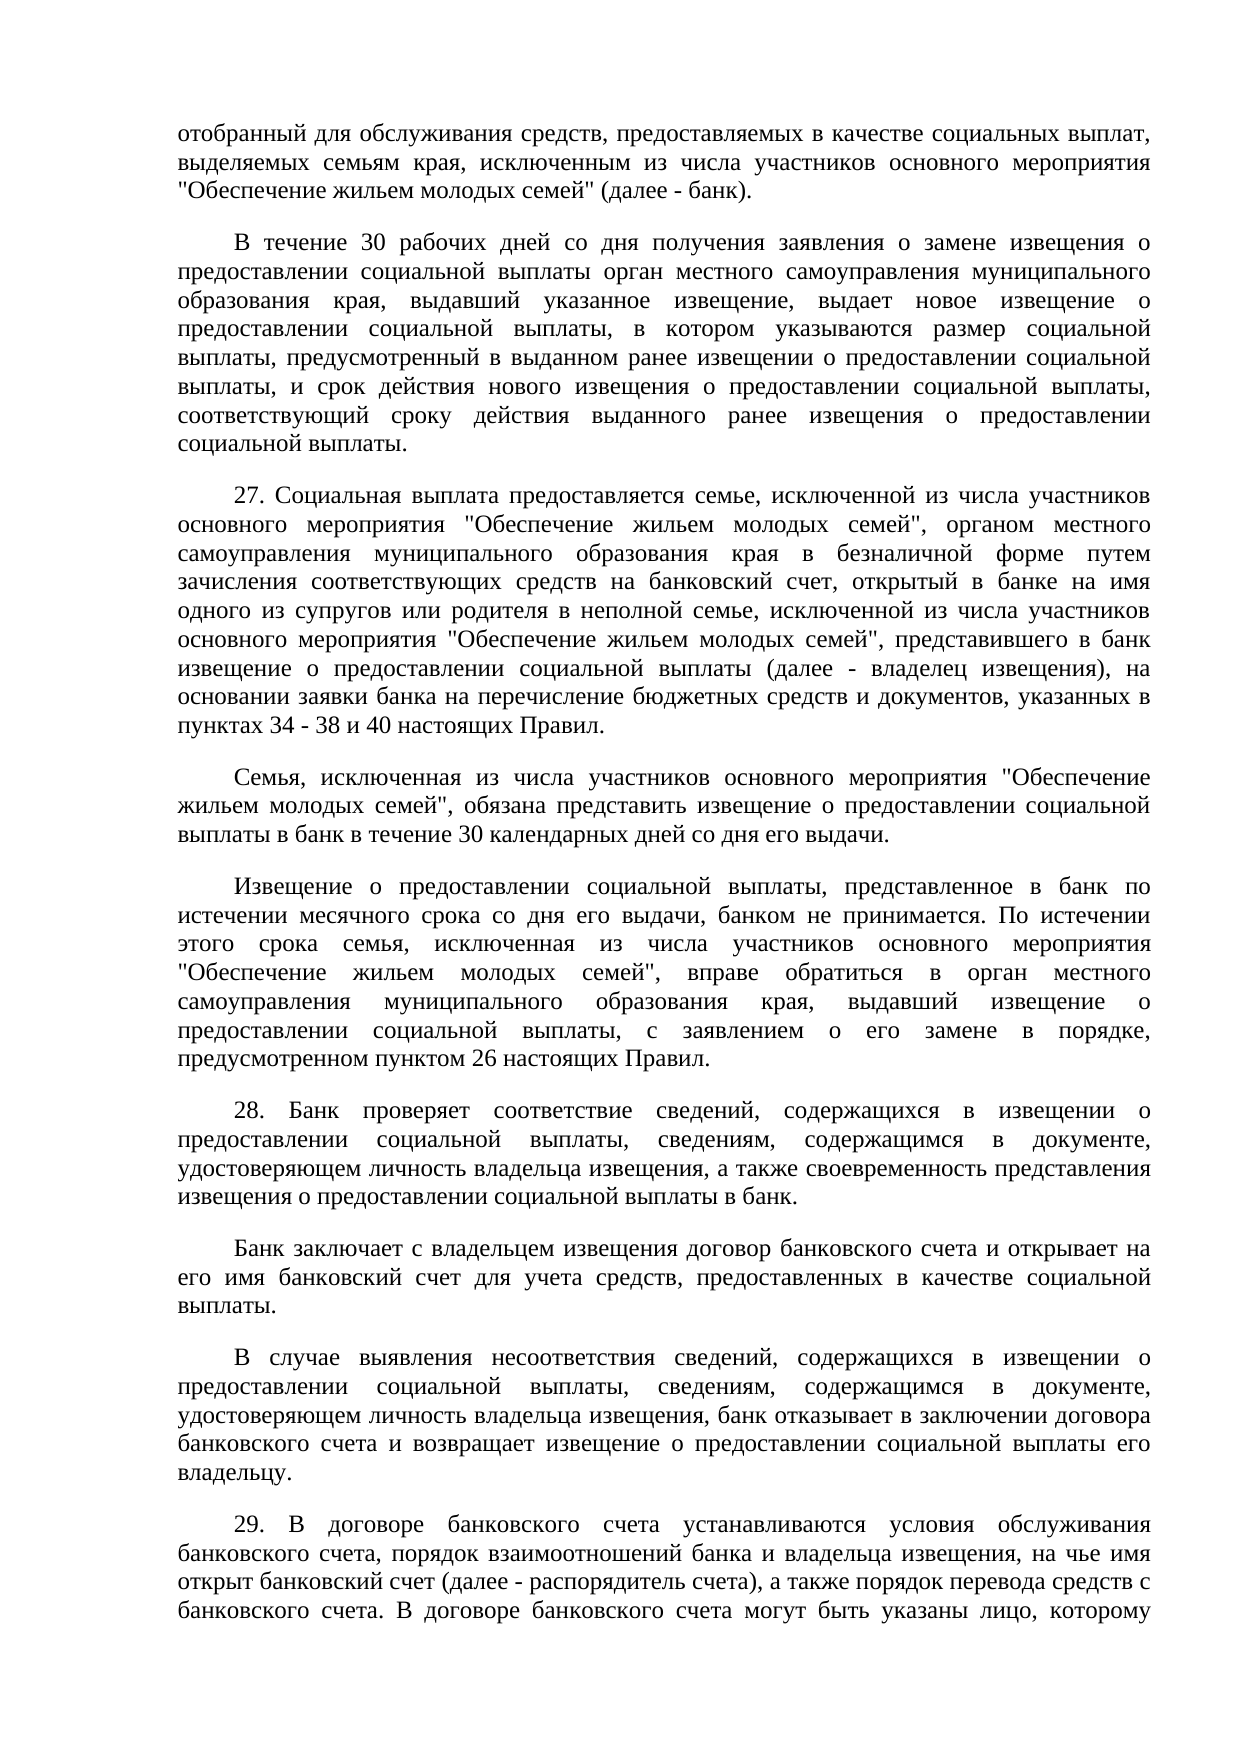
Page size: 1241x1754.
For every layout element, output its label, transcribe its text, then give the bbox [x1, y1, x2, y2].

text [177, 118, 1152, 204]
text В течение 30 рабочих дней со дня получения заявления о замене извещения о предоставлении социальной выплаты орган местного самоуправления муниципального образования края, выдавший указанное извещение, выдает новое извещение о предоставлении социальной выплаты, в котором указываются размер социальной выплаты, предусмотренный в выданном ранее извещении о предоставлении социальной выплаты, и срок действия нового извещения о предоставлении социальной выплаты, соответствующий сроку действия выданного ранее извещения о предоставлении социальной выплаты. [177, 227, 1152, 457]
text Извещение о предоставлении социальной выплаты, представленное в банк по истечении месячного срока со дня его выдачи, банком не принимается. По истечении этого срока семья, исключенная из числа участников основного мероприятия "Обеспечение жильем молодых семей", вправе обратиться в орган местного самоуправления муниципального образования края, выдавший извещение о предоставлении социальной выплаты, с заявлением о его замене в порядке, предусмотренном пунктом 26 настоящих Правил. [177, 871, 1152, 1072]
text 27. Социальная выплата предоставляется семье, исключенной из числа участников основного мероприятия "Обеспечение жильем молодых семей", органом местного самоуправления муниципального образования края в безналичной форме путем зачисления соответствующих средств на банковский счет, открытый в банке на имя одного из супругов или родителя в неполной семье, исключенной из числа участников основного мероприятия "Обеспечение жильем молодых семей", представившего в банк извещение о предоставлении социальной выплаты (далее - владелец извещения), на основании заявки банка на перечисление бюджетных средств и документов, указанных в пунктах 34 - 38 и 40 настоящих Правил. [177, 480, 1152, 739]
text В случае выявления несоответствия сведений, содержащихся в извещении о предоставлении социальной выплаты, сведениям, содержащимся в документе, удостоверяющем личность владельца извещения, банк отказывает в заключении договора банковского счета и возвращает извещение о предоставлении социальной выплаты его владельцу. [177, 1342, 1152, 1486]
text 28. Банк проверяет соответствие сведений, содержащихся в извещении о предоставлении социальной выплаты, сведениям, содержащимся в документе, удостоверяющем личность владельца извещения, а также своевременность представления извещения о предоставлении социальной выплаты в банк. [177, 1095, 1152, 1210]
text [177, 1509, 1152, 1624]
text Банк заключает с владельцем извещения договор банковского счета и открывает на его имя банковский счет для учета средств, предоставленных в качестве социальной выплаты. [177, 1233, 1152, 1319]
text Семья, исключенная из числа участников основного мероприятия "Обеспечение жильем молодых семей", обязана представить извещение о предоставлении социальной выплаты в банк в течение 30 календарных дней со дня его выдачи. [177, 762, 1152, 848]
